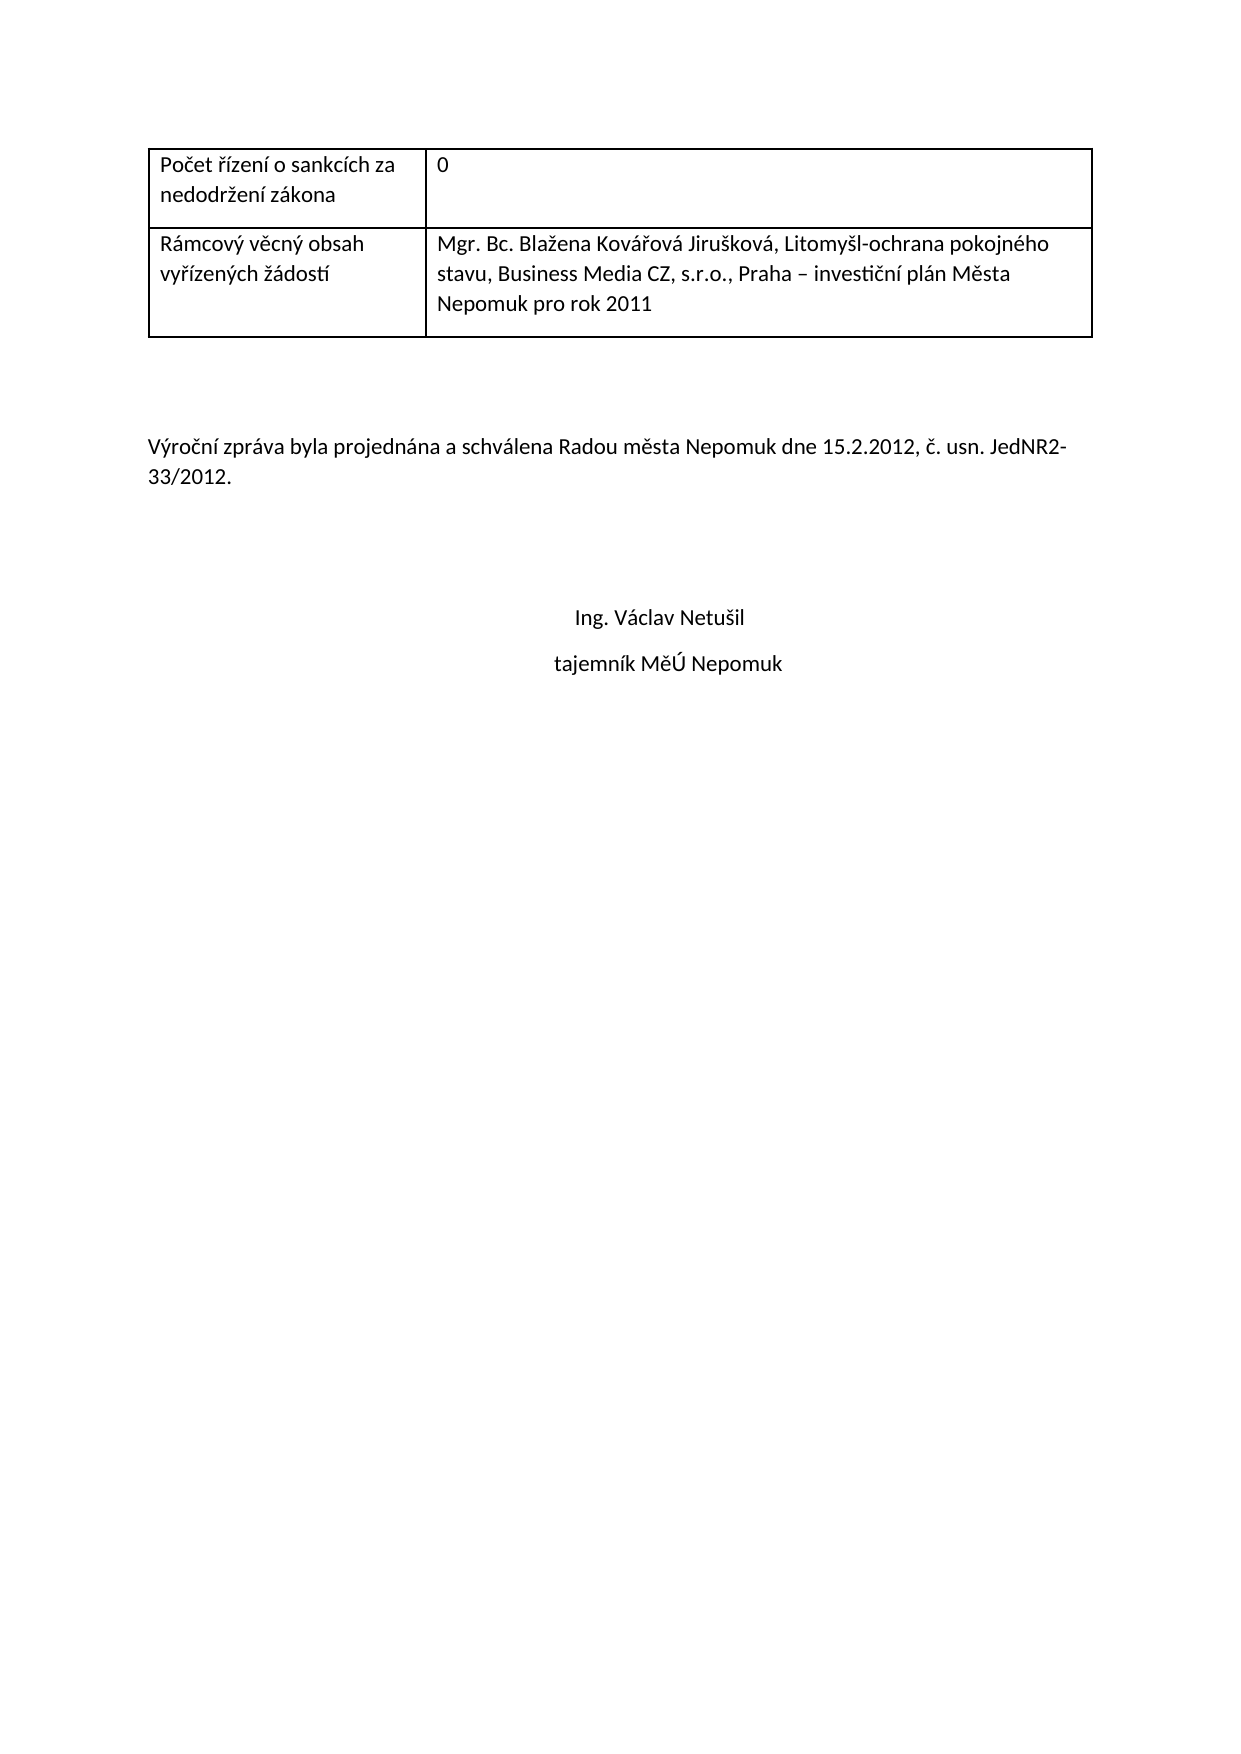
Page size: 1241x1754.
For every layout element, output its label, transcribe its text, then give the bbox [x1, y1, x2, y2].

table_cell Mgr. Bc. Blažena Kovářová Jirušková, Litomyšl-ochrana pokojného stavu, Business Media CZ, s.r.o., Praha – investiční plán Města Nepomuk pro rok 2011 [427, 229, 1091, 336]
table_cell Počet řízení o sankcích za nedodržení zákona [150, 150, 425, 227]
text tajemník MěÚ Nepomuk [148, 649, 1093, 677]
text Výroční zpráva byla projednána a schválena Radou města Nepomuk dne 15.2.2012, č. usn. JedNR2-33/2012. [148, 432, 1093, 490]
text Ing. Václav Netušil [148, 603, 1093, 631]
table_cell 0 [427, 150, 1091, 227]
table_cell Rámcový věcný obsah vyřízených žádostí [150, 229, 425, 336]
